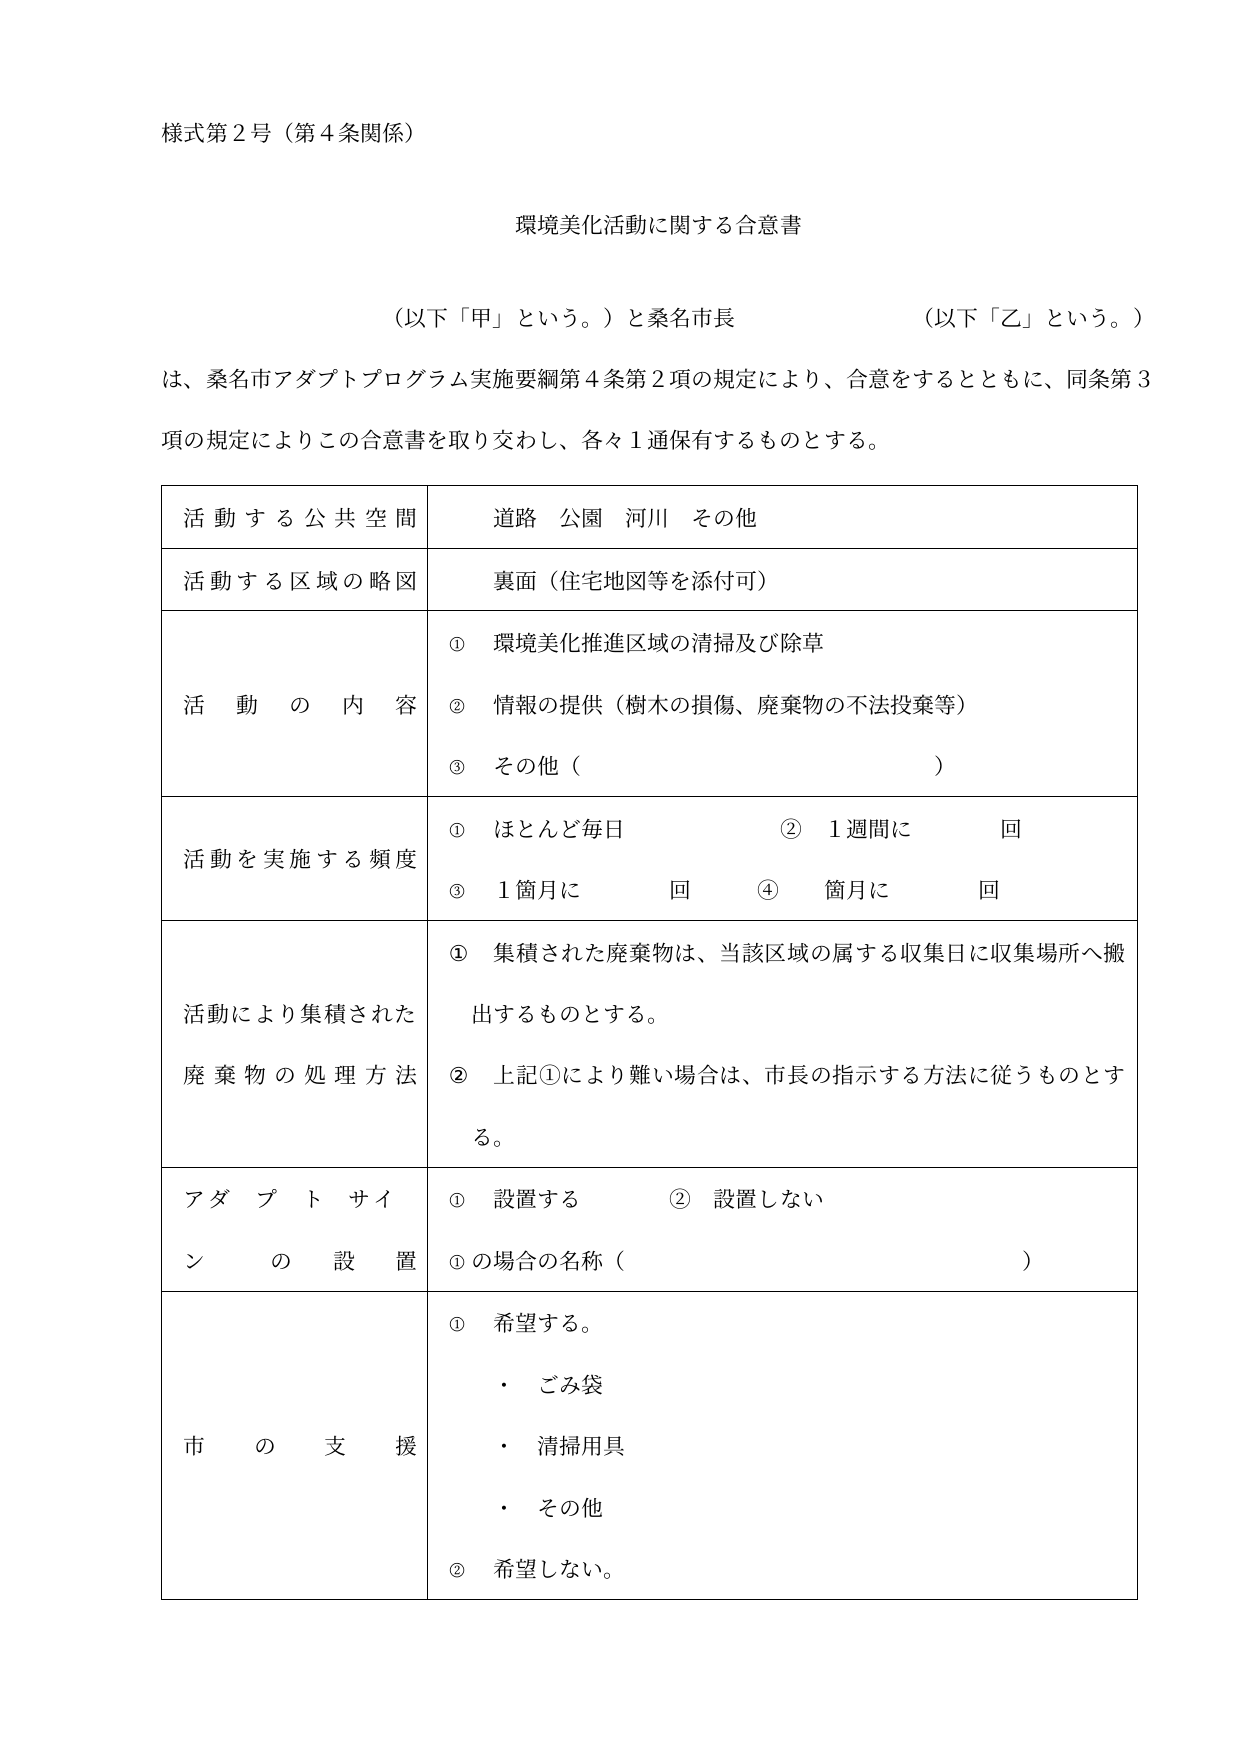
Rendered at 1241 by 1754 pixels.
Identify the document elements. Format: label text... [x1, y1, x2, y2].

table_cell 市の支援 [162, 1292, 427, 1599]
table_cell ① ほとんど毎日 ② １週間に 回 ③ １箇月に 回 ④ 箇月に 回 [428, 797, 1137, 920]
table_cell 活動により集積された廃棄物の処理方法 [162, 921, 427, 1167]
table_cell ① 集積された廃棄物は、当該区域の属する収集日に収集場所へ搬出するものとする。 ② 上記①により難い場合は、市長の指示する方法に従うものとする。 [428, 921, 1137, 1167]
table_cell ① 希望する。 ・ ごみ袋 ・ 清掃用具 ・ その他 ② 希望しない。 [428, 1292, 1137, 1599]
text 様式第２号（第４条関係） [162, 101, 1155, 163]
table_cell 裏面（住宅地図等を添付可） [428, 549, 1137, 610]
table_cell アダプトサインの設置 [162, 1168, 427, 1291]
table_cell ① 環境美化推進区域の清掃及び除草 ② 情報の提供（樹木の損傷、廃棄物の不法投棄等） ③ その他（ ） [428, 611, 1137, 796]
table_cell 活動する区域の略図 [162, 549, 427, 610]
text （以下「甲」という。）と桑名市長 （以下「乙」という。）は、桑名市アダプトプログラム実施要綱第４条第２項の規定により、合意をするとともに、同条第３項の規定によりこの合意書を取り交わし、各々１通保有するものとする。 [162, 286, 1155, 470]
table_cell 活動の内容 [162, 611, 427, 796]
table_header 道路 公園 河川 その他 [428, 486, 1137, 548]
table_header 活動する公共空間 [162, 486, 427, 548]
table_cell 活動を実施する頻度 [162, 797, 427, 920]
table_cell ① 設置する ② 設置しない ①の場合の名称（ ） [428, 1168, 1137, 1291]
text 環境美化活動に関する合意書 [162, 193, 1155, 255]
